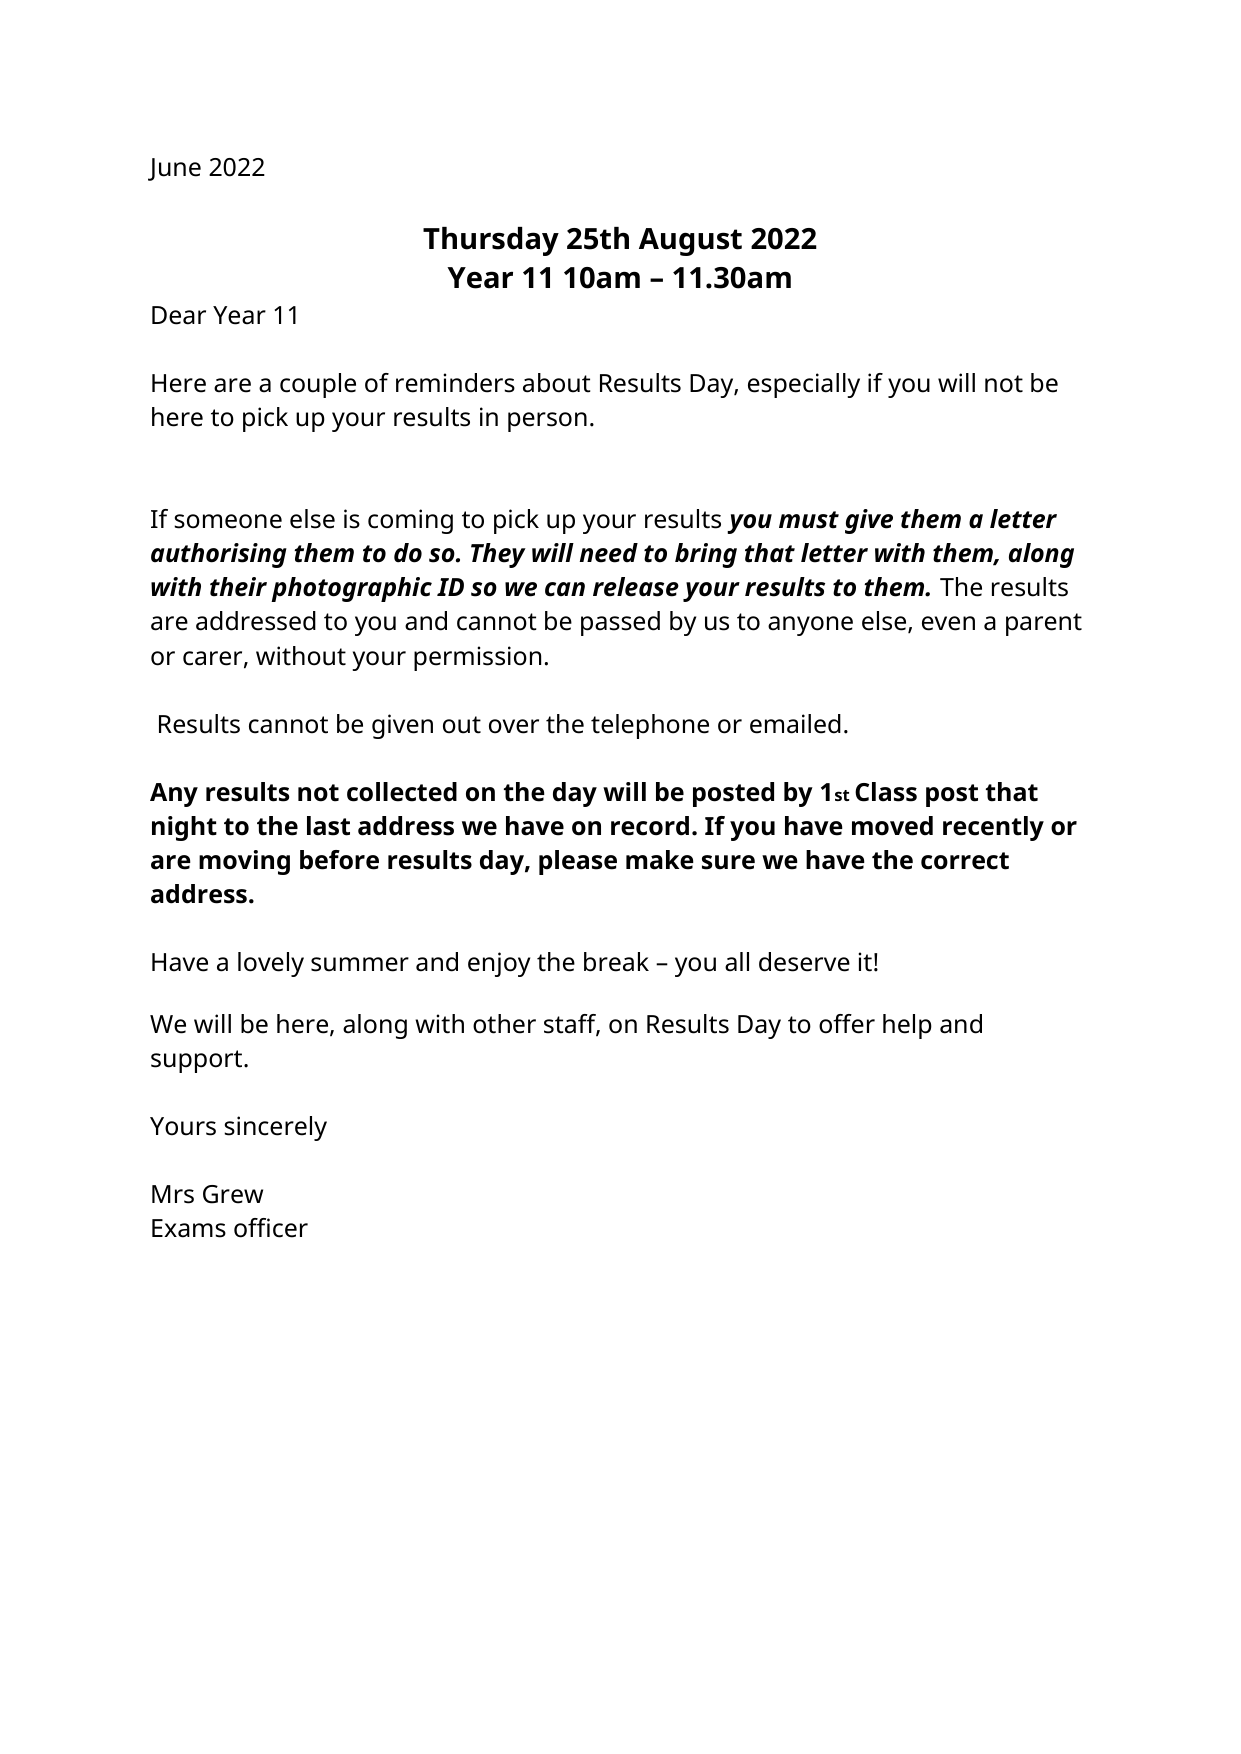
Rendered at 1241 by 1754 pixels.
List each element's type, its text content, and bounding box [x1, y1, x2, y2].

text Dear Year 11 [150, 297, 1090, 332]
text Thursday 25th August 2022 [150, 218, 1090, 258]
text Have a lovely summer and enjoy the break – you all deserve it! [150, 945, 1090, 979]
text June 2022 [150, 150, 1090, 184]
text Exams officer [150, 1211, 1090, 1245]
text We will be here, along with other staff, on Results Day to offer help and support. [150, 1007, 1090, 1075]
text Mrs Grew [150, 1177, 1090, 1211]
text Year 11 10am – 11.30am [150, 258, 1090, 297]
text Any results not collected on the day will be posted by 1st Class post that night to the last address we have on record. If you have moved recently or are moving before results day, please make sure we have the correct address. [150, 774, 1090, 911]
text Yours sincerely [150, 1109, 1090, 1143]
text Results cannot be given out over the telephone or emailed. [150, 706, 1090, 740]
text If someone else is coming to pick up your results you must give them a letter authorising them to do so. They will need to bring that letter with them, along with their photographic ID so we can release your results to them. The results are addressed to you and cannot be passed by us to anyone else, even a parent or carer, without your permission. [150, 502, 1090, 672]
text Here are a couple of reminders about Results Day, especially if you will not be here to pick up your results in person. [150, 366, 1090, 434]
